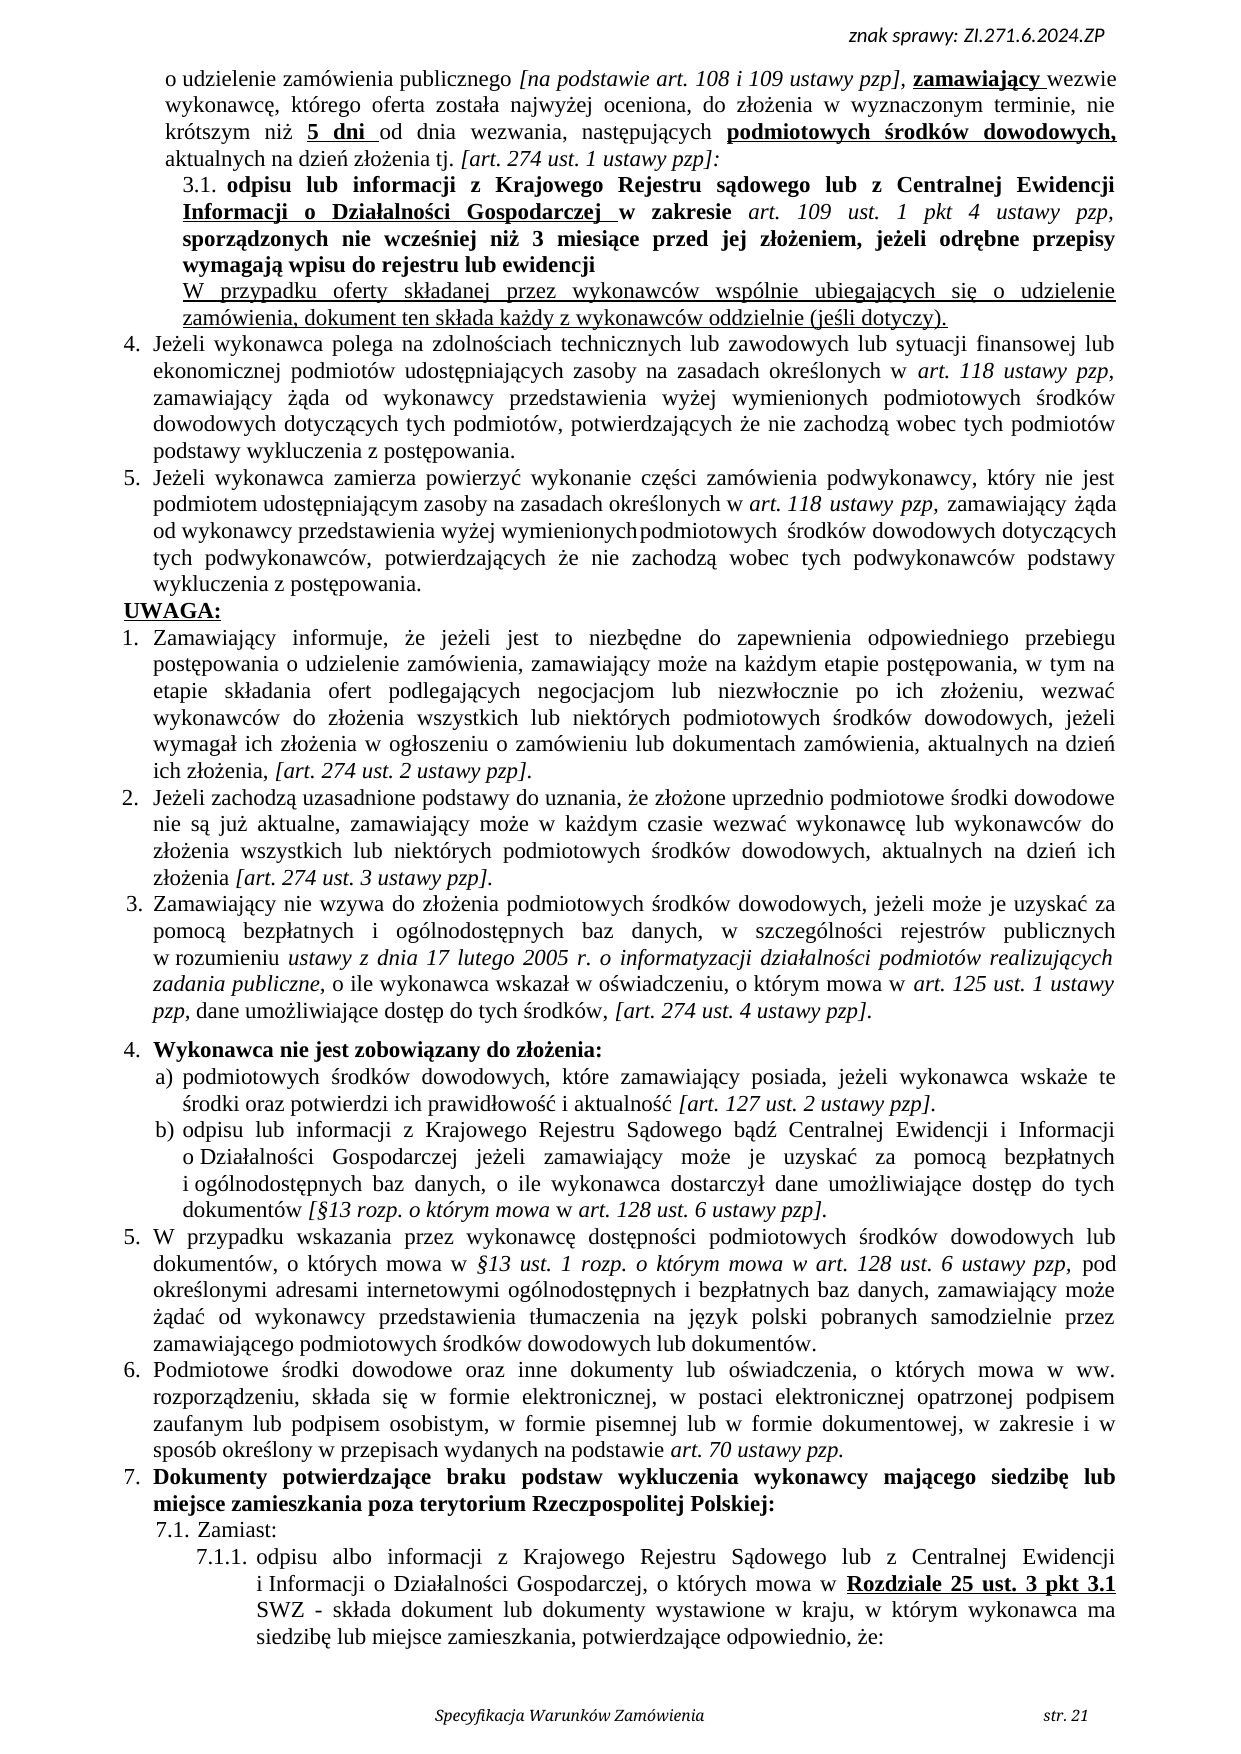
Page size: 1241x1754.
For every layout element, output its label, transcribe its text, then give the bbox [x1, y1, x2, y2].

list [123, 65, 1117, 171]
list Jeżeli zachodzą uzasadnione podstawy do uznania, że złożone uprzednio podmiotowe środki dowodowe nie są już aktualne, zamawiający może w każdym czasie wezwać wykonawcę lub wykonawców do złożenia wszystkich lub niektórych podmiotowych środków dowodowych, aktualnych na dzień ich złożenia [art. 274 ust. 3 ustawy pzp]. [122, 784, 1117, 891]
list W przypadku wskazania przez wykonawcę dostępności podmiotowych środków dowodowych lub dokumentów, o których mowa w §13 ust. 1 rozp. o którym mowa w art. 128 ust. 6 ustawy pzp, pod określonymi adresami internetowymi ogólnodostępnych i bezpłatnych baz danych, zamawiający może żądać od wykonawcy przedstawienia tłumaczenia na język polski pobranych samodzielnie przez zamawiającego podmiotowych środków dowodowych lub dokumentów. [123, 1223, 1117, 1356]
list odpisu lub informacji z Krajowego Rejestru sądowego lub z Centralnej Ewidencji Informacji o Działalności Gospodarczej w zakresie art. 109 ust. 1 pkt 4 ustawy pzp, sporządzonych nie wcześniej niż 3 miesiące przed jej złożeniem, jeżeli odrębne przepisy wymagają wpisu do rejestru lub ewidencji [182, 171, 1117, 278]
list Jeżeli wykonawca polega na zdolnościach technicznych lub zawodowych lub sytuacji finansowej lub ekonomicznej podmiotów udostępniających zasoby na zasadach określonych w art. 118 ustawy pzp, zamawiający żąda od wykonawcy przedstawienia wyżej wymienionych podmiotowych środków dowodowych dotyczących tych podmiotów, potwierdzających że nie zachodzą wobec tych podmiotów podstawy wykluczenia z postępowania. [123, 331, 1117, 464]
list Zamiast: [155, 1516, 1117, 1543]
list Wykonawca nie jest zobowiązany do złożenia: [123, 1036, 1117, 1063]
list Zamawiający informuje, że jeżeli jest to niezbędne do zapewnienia odpowiedniego przebiegu postępowania o udzielenie zamówienia, zamawiający może na każdym etapie postępowania, w tym na etapie składania ofert podlegających negocjacjom lub niezwłocznie po ich złożeniu, wezwać wykonawców do złożenia wszystkich lub niektórych podmiotowych środków dowodowych, jeżeli wymagał ich złożenia w ogłoszeniu o zamówieniu lub dokumentach zamówienia, aktualnych na dzień ich złożenia, [art. 274 ust. 2 ustawy pzp]. [122, 624, 1117, 784]
list Zamawiający nie wzywa do złożenia podmiotowych środków dowodowych, jeżeli może je uzyskać za pomocą bezpłatnych i ogólnodostępnych baz danych, w szczególności rejestrów publicznych w rozumieniu ustawy z dnia 17 lutego 2005 r. o informatyzacji działalności podmiotów realizujących zadania publiczne, o ile wykonawca wskazał w oświadczeniu, o którym mowa w art. 125 ust. 1 ustawy pzp, dane umożliwiające dostęp do tych środków, [art. 274 ust. 4 ustawy pzp]. [126, 891, 1117, 1024]
list Dokumenty potwierdzające braku podstaw wykluczenia wykonawcy mającego siedzibę lub miejsce zamieszkania poza terytorium Rzeczpospolitej Polskiej: [123, 1463, 1117, 1516]
list Podmiotowe środki dowodowe oraz inne dokumenty lub oświadczenia, o których mowa w ww. rozporządzeniu, składa się w formie elektronicznej, w postaci elektronicznej opatrzonej podpisem zaufanym lub podpisem osobistym, w formie pisemnej lub w formie dokumentowej, w zakresie i w sposób określony w przepisach wydanych na podstawie art. 70 ustawy pzp. [123, 1356, 1117, 1463]
list podmiotowych środków dowodowych, które zamawiający posiada, jeżeli wykonawca wskaże te środki oraz potwierdzi ich prawidłowość i aktualność [art. 127 ust. 2 ustawy pzp]. [155, 1063, 1117, 1116]
list odpisu albo informacji z Krajowego Rejestru Sądowego lub z Centralnej Ewidencji i Informacji o Działalności Gospodarczej, o których mowa w Rozdziale 25 ust. 3 pkt 3.1 SWZ - składa dokument lub dokumenty wystawione w kraju, w którym wykonawca ma siedzibę lub miejsce zamieszkania, potwierdzające odpowiednio, że: [196, 1543, 1117, 1650]
list odpisu lub informacji z Krajowego Rejestru Sądowego bądź Centralnej Ewidencji i Informacji o Działalności Gospodarczej jeżeli zamawiający może je uzyskać za pomocą bezpłatnych i ogólnodostępnych baz danych, o ile wykonawca dostarczył dane umożliwiające dostęp do tych dokumentów [§13 rozp. o którym mowa w art. 128 ust. 6 ustawy pzp]. [155, 1116, 1117, 1223]
text UWAGA: [123, 597, 1117, 624]
text W przypadku oferty składanej przez wykonawców wspólnie ubiegających się o udzielenie zamówienia, dokument ten składa każdy z wykonawców oddzielnie (jeśli dotyczy). [182, 278, 1117, 331]
list Jeżeli wykonawca zamierza powierzyć wykonanie części zamówienia podwykonawcy, który nie jest podmiotem udostępniającym zasoby na zasadach określonych w art. 118 ustawy pzp, zamawiający żąda od wykonawcy przedstawienia wyżej wymienionych podmiotowych środków dowodowych dotyczących tych podwykonawców, potwierdzających że nie zachodzą wobec tych podwykonawców podstawy wykluczenia z postępowania. [123, 464, 1117, 597]
